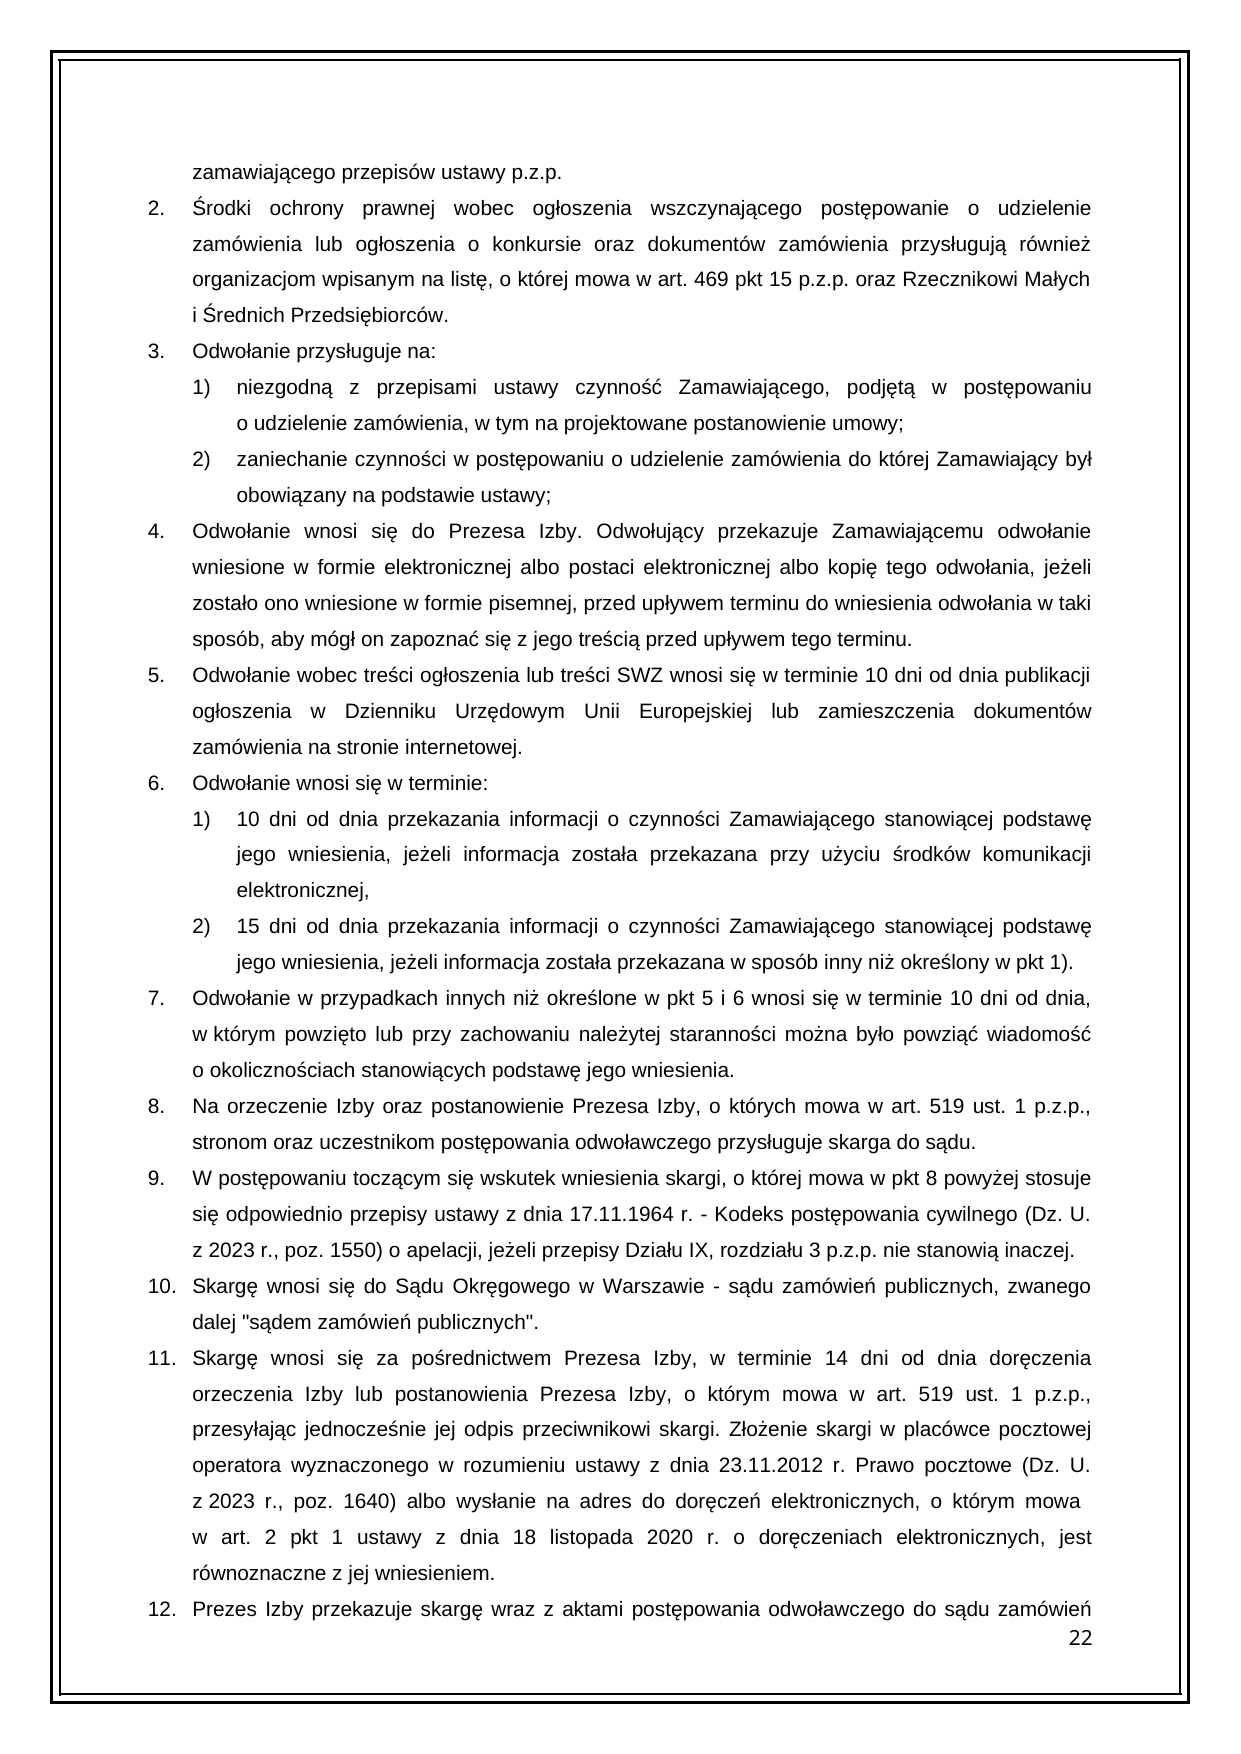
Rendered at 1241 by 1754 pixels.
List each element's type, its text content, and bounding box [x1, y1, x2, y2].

list Środki ochrony prawnej wobec ogłoszenia wszczynającego postępowanie o udzielenie zamówienia lub ogłoszenia o konkursie oraz dokumentów zamówienia przysługują również organizacjom wpisanym na listę, o której mowa w art. 469 pkt 15 p.z.p. oraz Rzecznikowi Małych i Średnich Przedsiębiorców. [148, 195, 1092, 327]
list Na orzeczenie Izby oraz postanowienie Prezesa Izby, o których mowa w art. 519 ust. 1 p.z.p., stronom oraz uczestnikom postępowania odwoławczego przysługuje skarga do sądu. [148, 1094, 1092, 1154]
list Skargę wnosi się za pośrednictwem Prezesa Izby, w terminie 14 dni od dnia doręczenia orzeczenia Izby lub postanowienia Prezesa Izby, o którym mowa w art. 519 ust. 1 p.z.p., przesyłając jednocześnie jej odpis przeciwnikowi skargi. Złożenie skargi w placówce pocztowej operatora wyznaczonego w rozumieniu ustawy z dnia 23.11.2012 r. Prawo pocztowe (Dz. U. z 2023 r., poz. 1640) albo wysłanie na adres do doręczeń elektronicznych, o którym mowa w art. 2 pkt 1 ustawy z dnia 18 listopada 2020 r. o doręczeniach elektronicznych, jest równoznaczne z jej wniesieniem. [148, 1345, 1092, 1585]
list Odwołanie w przypadkach innych niż określone w pkt 5 i 6 wnosi się w terminie 10 dni od dnia, w którym powzięto lub przy zachowaniu należytej staranności można było powziąć wiadomość o okolicznościach stanowiących podstawę jego wniesienia. [148, 986, 1092, 1082]
list Odwołanie wnosi się do Prezesa Izby. Odwołujący przekazuje Zamawiającemu odwołanie wniesione w formie elektronicznej albo postaci elektronicznej albo kopię tego odwołania, jeżeli zostało ono wniesione w formie pisemnej, przed upływem terminu do wniesienia odwołania w taki sposób, aby mógł on zapoznać się z jego treścią przed upływem tego terminu. [148, 519, 1092, 651]
list 15 dni od dnia przekazania informacji o czynności Zamawiającego stanowiącej podstawę jego wniesienia, jeżeli informacja została przekazana w sposób inny niż określony w pkt 1). [192, 914, 1092, 974]
list zaniechanie czynności w postępowaniu o udzielenie zamówienia do której Zamawiający był obowiązany na podstawie ustawy; [192, 447, 1092, 507]
list Skargę wnosi się do Sądu Okręgowego w Warszawie - sądu zamówień publicznych, zwanego dalej "sądem zamówień publicznych". [148, 1273, 1092, 1333]
list Odwołanie przysługuje na: [148, 339, 1092, 363]
list Odwołanie wobec treści ogłoszenia lub treści SWZ wnosi się w terminie 10 dni od dnia publikacji ogłoszenia w Dzienniku Urzędowym Unii Europejskiej lub zamieszczenia dokumentów zamówienia na stronie internetowej. [148, 663, 1092, 758]
list 10 dni od dnia przekazania informacji o czynności Zamawiającego stanowiącej podstawę jego wniesienia, jeżeli informacja została przekazana przy użyciu środków komunikacji elektronicznej, [192, 806, 1092, 902]
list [148, 159, 1092, 183]
list W postępowaniu toczącym się wskutek wniesienia skargi, o której mowa w pkt 8 powyżej stosuje się odpowiednio przepisy ustawy z dnia 17.11.1964 r. - Kodeks postępowania cywilnego (Dz. U. z 2023 r., poz. 1550) o apelacji, jeżeli przepisy Działu IX, rozdziału 3 p.z.p. nie stanowią inaczej. [148, 1166, 1092, 1262]
list niezgodną z przepisami ustawy czynność Zamawiającego, podjętą w postępowaniu o udzielenie zamówienia, w tym na projektowane postanowienie umowy; [192, 375, 1092, 435]
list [148, 1597, 1092, 1621]
list Odwołanie wnosi się w terminie: [148, 770, 1092, 794]
